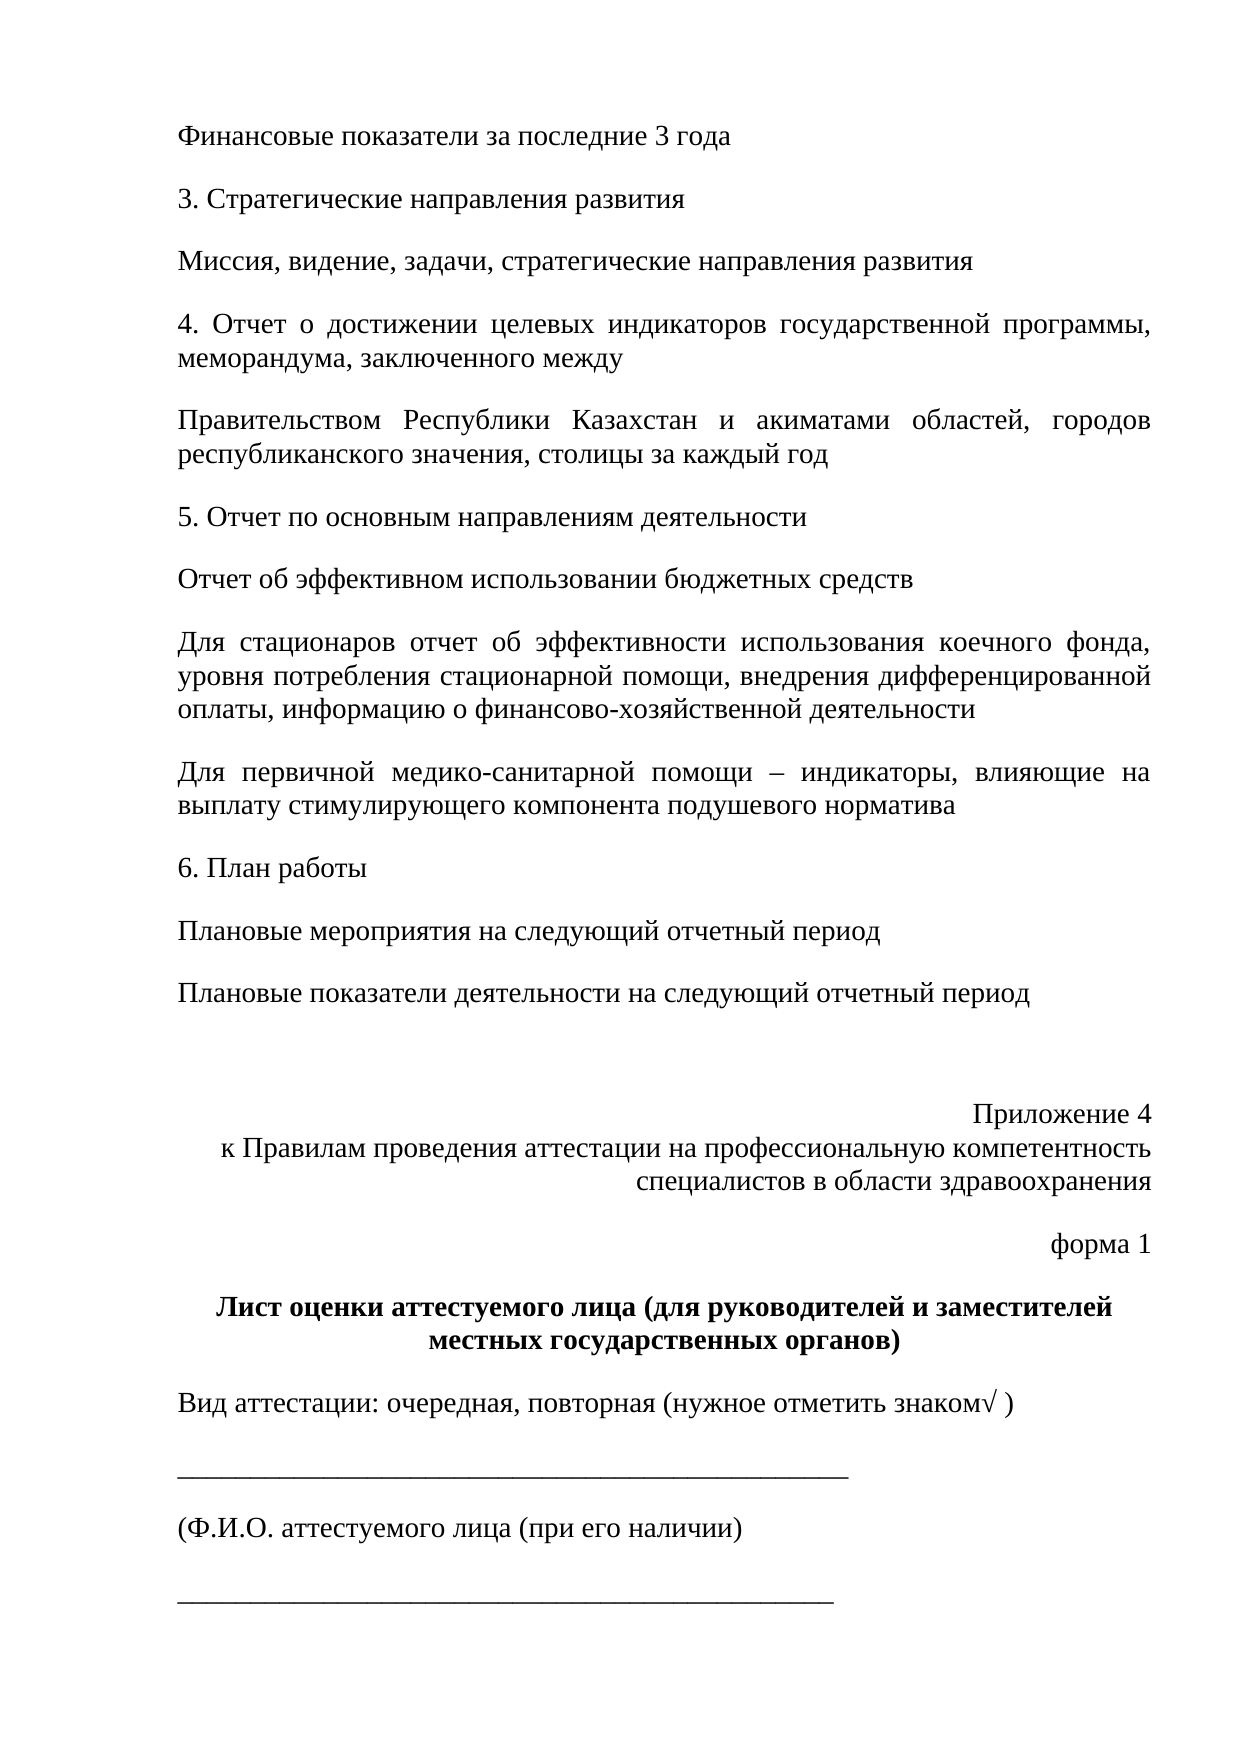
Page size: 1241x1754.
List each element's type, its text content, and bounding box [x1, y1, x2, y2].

text ______________________________________________ [177, 1448, 1152, 1481]
text Правительством Республики Казахстан и акиматами областей, городов республиканского значения, столицы за каждый год [177, 402, 1152, 469]
text форма 1 [177, 1226, 1152, 1259]
text Для стационаров отчет об эффективности использования коечного фонда, уровня потребления стационарной помощи, внедрения дифференцированной оплаты, информацию о финансово-хозяйственной деятельности [177, 624, 1152, 725]
text Для первичной медико-санитарной помощи – индикаторы, влияющие на выплату стимулирующего компонента подушевого норматива [177, 754, 1152, 821]
text Вид аттестации: очередная, повторная (нужное отметить знаком√ ) [177, 1385, 1152, 1418]
text Финансовые показатели за последние 3 года [177, 118, 1152, 152]
text 6. План работы [177, 850, 1152, 884]
text _____________________________________________ [177, 1573, 1152, 1607]
text Миссия, видение, задачи, стратегические направления развития [177, 243, 1152, 277]
text Плановые мероприятия на следующий отчетный период [177, 913, 1152, 946]
text Лист оценки аттестуемого лица (для руководителей и заместителей местных государственных органов) [177, 1289, 1152, 1356]
text 3. Стратегические направления развития [177, 181, 1152, 214]
text (Ф.И.О. аттестуемого лица (при его наличии) [177, 1510, 1152, 1544]
text Приложение 4 к Правилам проведения аттестации на профессиональную компетентность специалистов в области здравоохранения [177, 1096, 1152, 1197]
text Отчет об эффективном использовании бюджетных средств [177, 561, 1152, 595]
text 4. Отчет о достижении целевых индикаторов государственной программы, меморандума, заключенного между [177, 306, 1152, 373]
text Плановые показатели деятельности на следующий отчетный период [177, 976, 1152, 1009]
text 5. Отчет по основным направлениям деятельности [177, 499, 1152, 532]
